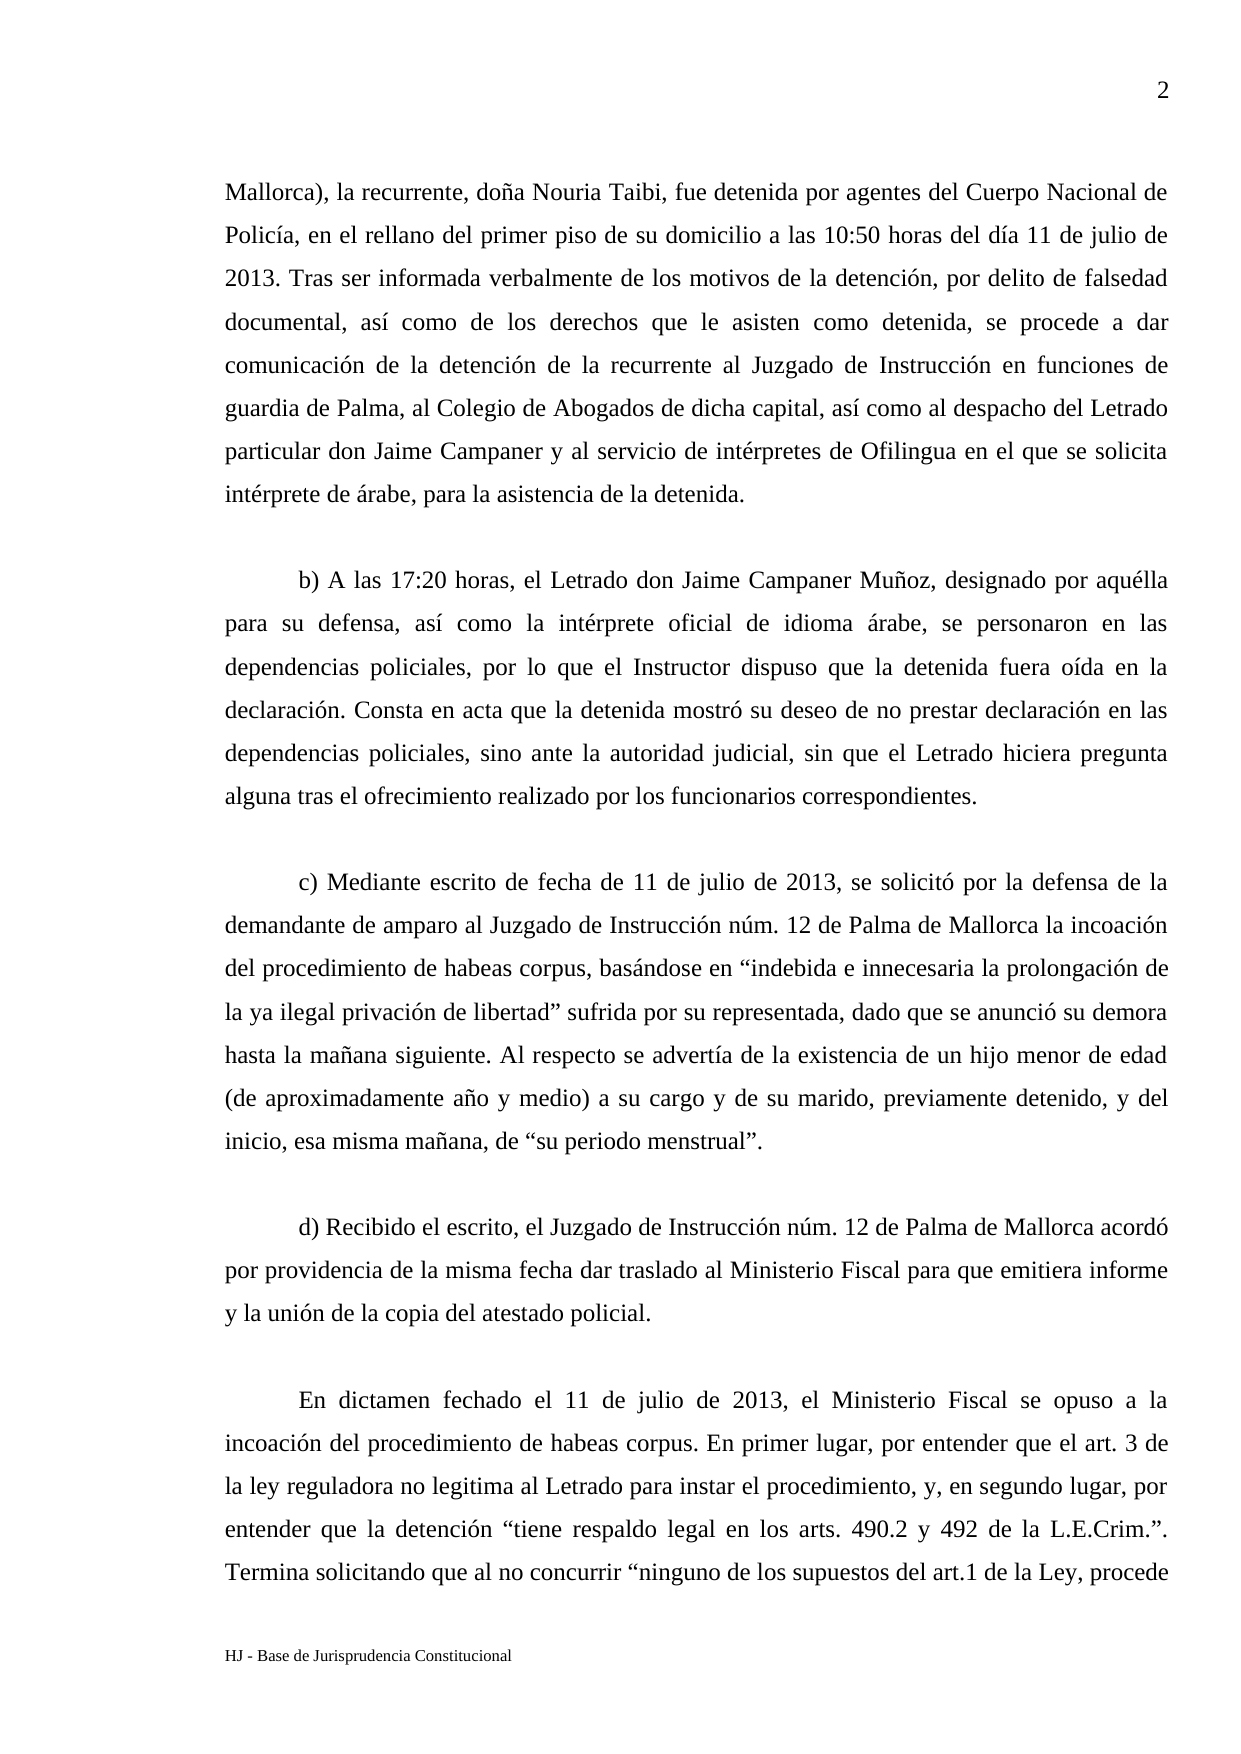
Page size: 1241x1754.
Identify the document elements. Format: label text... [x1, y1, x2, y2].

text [224, 1385, 1169, 1586]
text b) A las 17:20 horas, el Letrado don Jaime Campaner Muñoz, designado por aquélla para su defensa, así como la intérprete oficial de idioma árabe, se personaron en las dependencias policiales, por lo que el Instructor dispuso que la detenida fuera oída en la declaración. Consta en acta que la detenida mostró su deseo de no prestar declaración en las dependencias policiales, sino ante la autoridad judicial, sin que el Letrado hiciera pregunta alguna tras el ofrecimiento realizado por los funcionarios correspondientes. [224, 565, 1169, 810]
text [224, 177, 1169, 508]
text d) Recibido el escrito, el Juzgado de Instrucción núm. 12 de Palma de Mallorca acordó por providencia de la misma fecha dar traslado al Ministerio Fiscal para que emitiera informe y la unión de la copia del atestado policial. [224, 1212, 1169, 1327]
text c) Mediante escrito de fecha de 11 de julio de 2013, se solicitó por la defensa de la demandante de amparo al Juzgado de Instrucción núm. 12 de Palma de Mallorca la incoación del procedimiento de habeas corpus, basándose en “indebida e innecesaria la prolongación de la ya ilegal privación de libertad” sufrida por su representada, dado que se anunció su demora hasta la mañana siguiente. Al respecto se advertía de la existencia de un hijo menor de edad (de aproximadamente año y medio) a su cargo y de su marido, previamente detenido, y del inicio, esa misma mañana, de “su periodo menstrual”. [224, 867, 1169, 1155]
